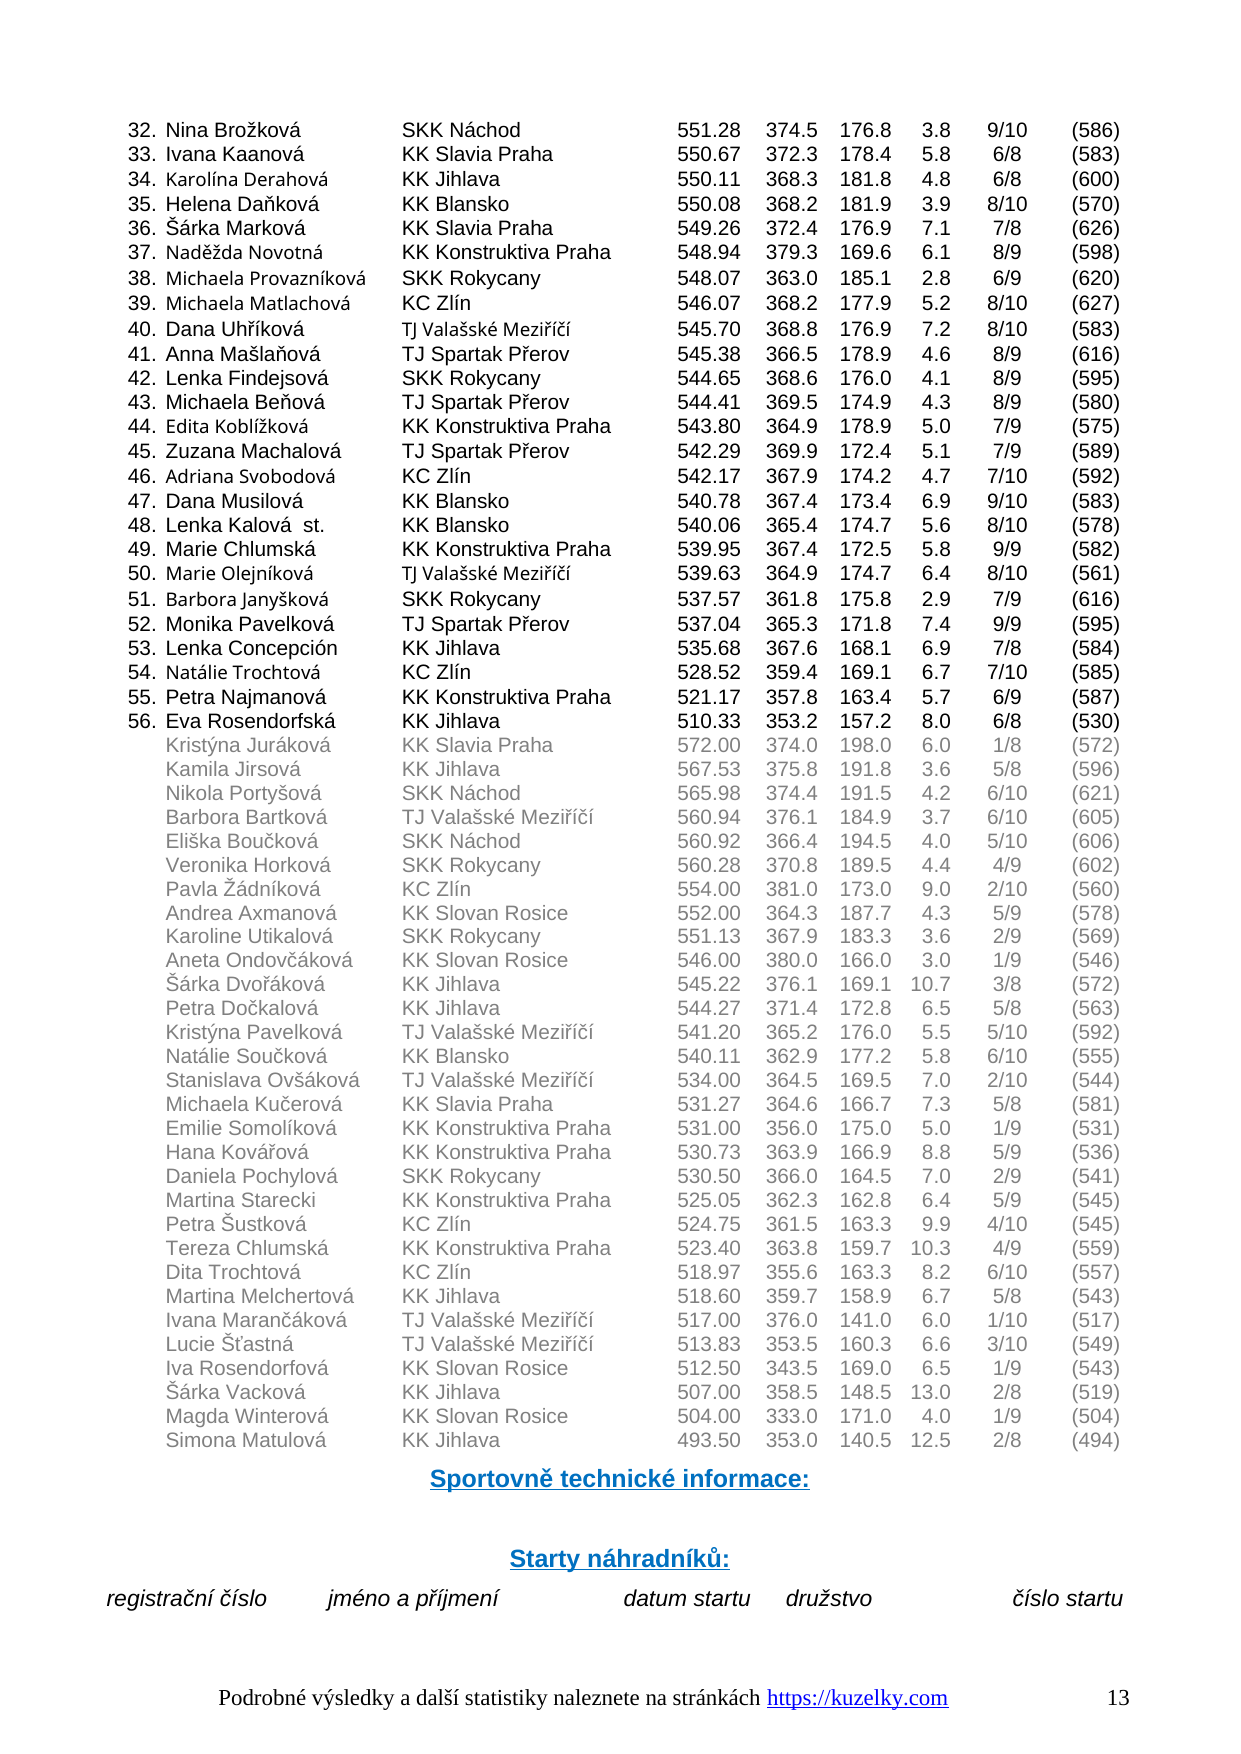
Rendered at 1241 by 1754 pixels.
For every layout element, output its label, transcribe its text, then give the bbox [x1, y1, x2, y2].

text Lucie Šťastná TJ Valašské Meziříčí 513.83 353.5 160.3 6.6 3/10 (549) [106, 1332, 1134, 1356]
text 34. Karolína Derahová KK Jihlava 550.11 368.3 181.8 4.8 6/8 (600) [106, 166, 1134, 192]
text Natálie Součková KK Blansko 540.11 362.9 177.2 5.8 6/10 (555) [106, 1044, 1134, 1068]
text Kamila Jirsová KK Jihlava 567.53 375.8 191.8 3.6 5/8 (596) [106, 757, 1134, 781]
text Šárka Vacková KK Jihlava 507.00 358.5 148.5 13.0 2/8 (519) [106, 1379, 1134, 1403]
text 44. Edita Koblížková KK Konstruktiva Praha 543.80 364.9 178.9 5.0 7/9 (575) [106, 413, 1134, 439]
text Kristýna Juráková KK Slavia Praha 572.00 374.0 198.0 6.0 1/8 (572) [106, 733, 1134, 757]
text Pavla Žádníková KC Zlín 554.00 381.0 173.0 9.0 2/10 (560) [106, 876, 1134, 900]
text Veronika Horková SKK Rokycany 560.28 370.8 189.5 4.4 4/9 (602) [106, 852, 1134, 876]
text Hana Kovářová KK Konstruktiva Praha 530.73 363.9 166.9 8.8 5/9 (536) [106, 1140, 1134, 1164]
text Andrea Axmanová KK Slovan Rosice 552.00 364.3 187.7 4.3 5/9 (578) [106, 900, 1134, 924]
text 55. Petra Najmanová KK Konstruktiva Praha 521.17 357.8 163.4 5.7 6/9 (587) [106, 685, 1134, 709]
text 45. Zuzana Machalová TJ Spartak Přerov 542.29 369.9 172.4 5.1 7/9 (589) [106, 439, 1134, 463]
text 53. Lenka Concepción KK Jihlava 535.68 367.6 168.1 6.9 7/8 (584) [106, 635, 1134, 659]
text Simona Matulová KK Jihlava 493.50 353.0 140.5 12.5 2/8 (494) [106, 1427, 1134, 1451]
text 40. Dana Uhříková TJ Valašské Meziříčí 545.70 368.8 176.9 7.2 8/10 (583) [106, 316, 1134, 342]
text Aneta Ondovčáková KK Slovan Rosice 546.00 380.0 166.0 3.0 1/9 (546) [106, 948, 1134, 972]
text 35. Helena Daňková KK Blansko 550.08 368.2 181.9 3.9 8/10 (570) [106, 192, 1134, 216]
text Barbora Bartková TJ Valašské Meziříčí 560.94 376.1 184.9 3.7 6/10 (605) [106, 804, 1134, 828]
text 51. Barbora Janyšková SKK Rokycany 537.57 361.8 175.8 2.9 7/9 (616) [106, 586, 1134, 611]
text 54. Natálie Trochtová KC Zlín 528.52 359.4 169.1 6.7 7/10 (585) [106, 659, 1134, 685]
text Daniela Pochylová SKK Rokycany 530.50 366.0 164.5 7.0 2/9 (541) [106, 1164, 1134, 1188]
text 56. Eva Rosendorfská KK Jihlava 510.33 353.2 157.2 8.0 6/8 (530) [106, 709, 1134, 733]
text Tereza Chlumská KK Konstruktiva Praha 523.40 363.8 159.7 10.3 4/9 (559) [106, 1236, 1134, 1260]
text Dita Trochtová KC Zlín 518.97 355.6 163.3 8.2 6/10 (557) [106, 1260, 1134, 1284]
text Magda Winterová KK Slovan Rosice 504.00 333.0 171.0 4.0 1/9 (504) [106, 1403, 1134, 1427]
text 36. Šárka Marková KK Slavia Praha 549.26 372.4 176.9 7.1 7/8 (626) [106, 216, 1134, 239]
text Emilie Somolíková KK Konstruktiva Praha 531.00 356.0 175.0 5.0 1/9 (531) [106, 1116, 1134, 1140]
text 37. Naděžda Novotná KK Konstruktiva Praha 548.94 379.3 169.6 6.1 8/9 (598) [106, 239, 1134, 265]
text Sportovně technické informace: [94, 1464, 1145, 1493]
text 50. Marie Olejníková TJ Valašské Meziříčí 539.63 364.9 174.7 6.4 8/10 (561) [106, 560, 1134, 586]
text Karoline Utikalová SKK Rokycany 551.13 367.9 183.3 3.6 2/9 (569) [106, 924, 1134, 948]
text 52. Monika Pavelková TJ Spartak Přerov 537.04 365.3 171.8 7.4 9/9 (595) [106, 611, 1134, 635]
text 32. Nina Brožková SKK Náchod 551.28 374.5 176.8 3.8 9/10 (586) [106, 118, 1134, 142]
text Martina Melchertová KK Jihlava 518.60 359.7 158.9 6.7 5/8 (543) [106, 1284, 1134, 1308]
text Martina Starecki KK Konstruktiva Praha 525.05 362.3 162.8 6.4 5/9 (545) [106, 1188, 1134, 1212]
text 46. Adriana Svobodová KC Zlín 542.17 367.9 174.2 4.7 7/10 (592) [106, 463, 1134, 488]
text Eliška Boučková SKK Náchod 560.92 366.4 194.5 4.0 5/10 (606) [106, 828, 1134, 852]
text Michaela Kučerová KK Slavia Praha 531.27 364.6 166.7 7.3 5/8 (581) [106, 1092, 1134, 1116]
text 38. Michaela Provazníková SKK Rokycany 548.07 363.0 185.1 2.8 6/9 (620) [106, 265, 1134, 291]
text Iva Rosendorfová KK Slovan Rosice 512.50 343.5 169.0 6.5 1/9 (543) [106, 1356, 1134, 1379]
text Stanislava Ovšáková TJ Valašské Meziříčí 534.00 364.5 169.5 7.0 2/10 (544) [106, 1068, 1134, 1092]
text 33. Ivana Kaanová KK Slavia Praha 550.67 372.3 178.4 5.8 6/8 (583) [106, 142, 1134, 166]
text Kristýna Pavelková TJ Valašské Meziříčí 541.20 365.2 176.0 5.5 5/10 (592) [106, 1020, 1134, 1044]
text 39. Michaela Matlachová KC Zlín 546.07 368.2 177.9 5.2 8/10 (627) [106, 291, 1134, 316]
text 41. Anna Mašlaňová TJ Spartak Přerov 545.38 366.5 178.9 4.6 8/9 (616) [106, 342, 1134, 366]
text Ivana Marančáková TJ Valašské Meziříčí 517.00 376.0 141.0 6.0 1/10 (517) [106, 1308, 1134, 1332]
text Šárka Dvořáková KK Jihlava 545.22 376.1 169.1 10.7 3/8 (572) [106, 972, 1134, 996]
text Petra Šustková KC Zlín 524.75 361.5 163.3 9.9 4/10 (545) [106, 1212, 1134, 1236]
text Starty náhradníků: [94, 1544, 1145, 1573]
text Petra Dočkalová KK Jihlava 544.27 371.4 172.8 6.5 5/8 (563) [106, 996, 1134, 1020]
text 48. Lenka Kalová st. KK Blansko 540.06 365.4 174.7 5.6 8/10 (578) [106, 512, 1134, 536]
text 43. Michaela Beňová TJ Spartak Přerov 544.41 369.5 174.9 4.3 8/9 (580) [106, 389, 1134, 413]
text 42. Lenka Findejsová SKK Rokycany 544.65 368.6 176.0 4.1 8/9 (595) [106, 366, 1134, 389]
text 47. Dana Musilová KK Blansko 540.78 367.4 173.4 6.9 9/10 (583) [106, 488, 1134, 512]
text Nikola Portyšová SKK Náchod 565.98 374.4 191.5 4.2 6/10 (621) [106, 781, 1134, 804]
text 49. Marie Chlumská KK Konstruktiva Praha 539.95 367.4 172.5 5.8 9/9 (582) [106, 536, 1134, 560]
text registrační číslo jméno a příjmení datum startu družstvo číslo startu [106, 1585, 1134, 1612]
